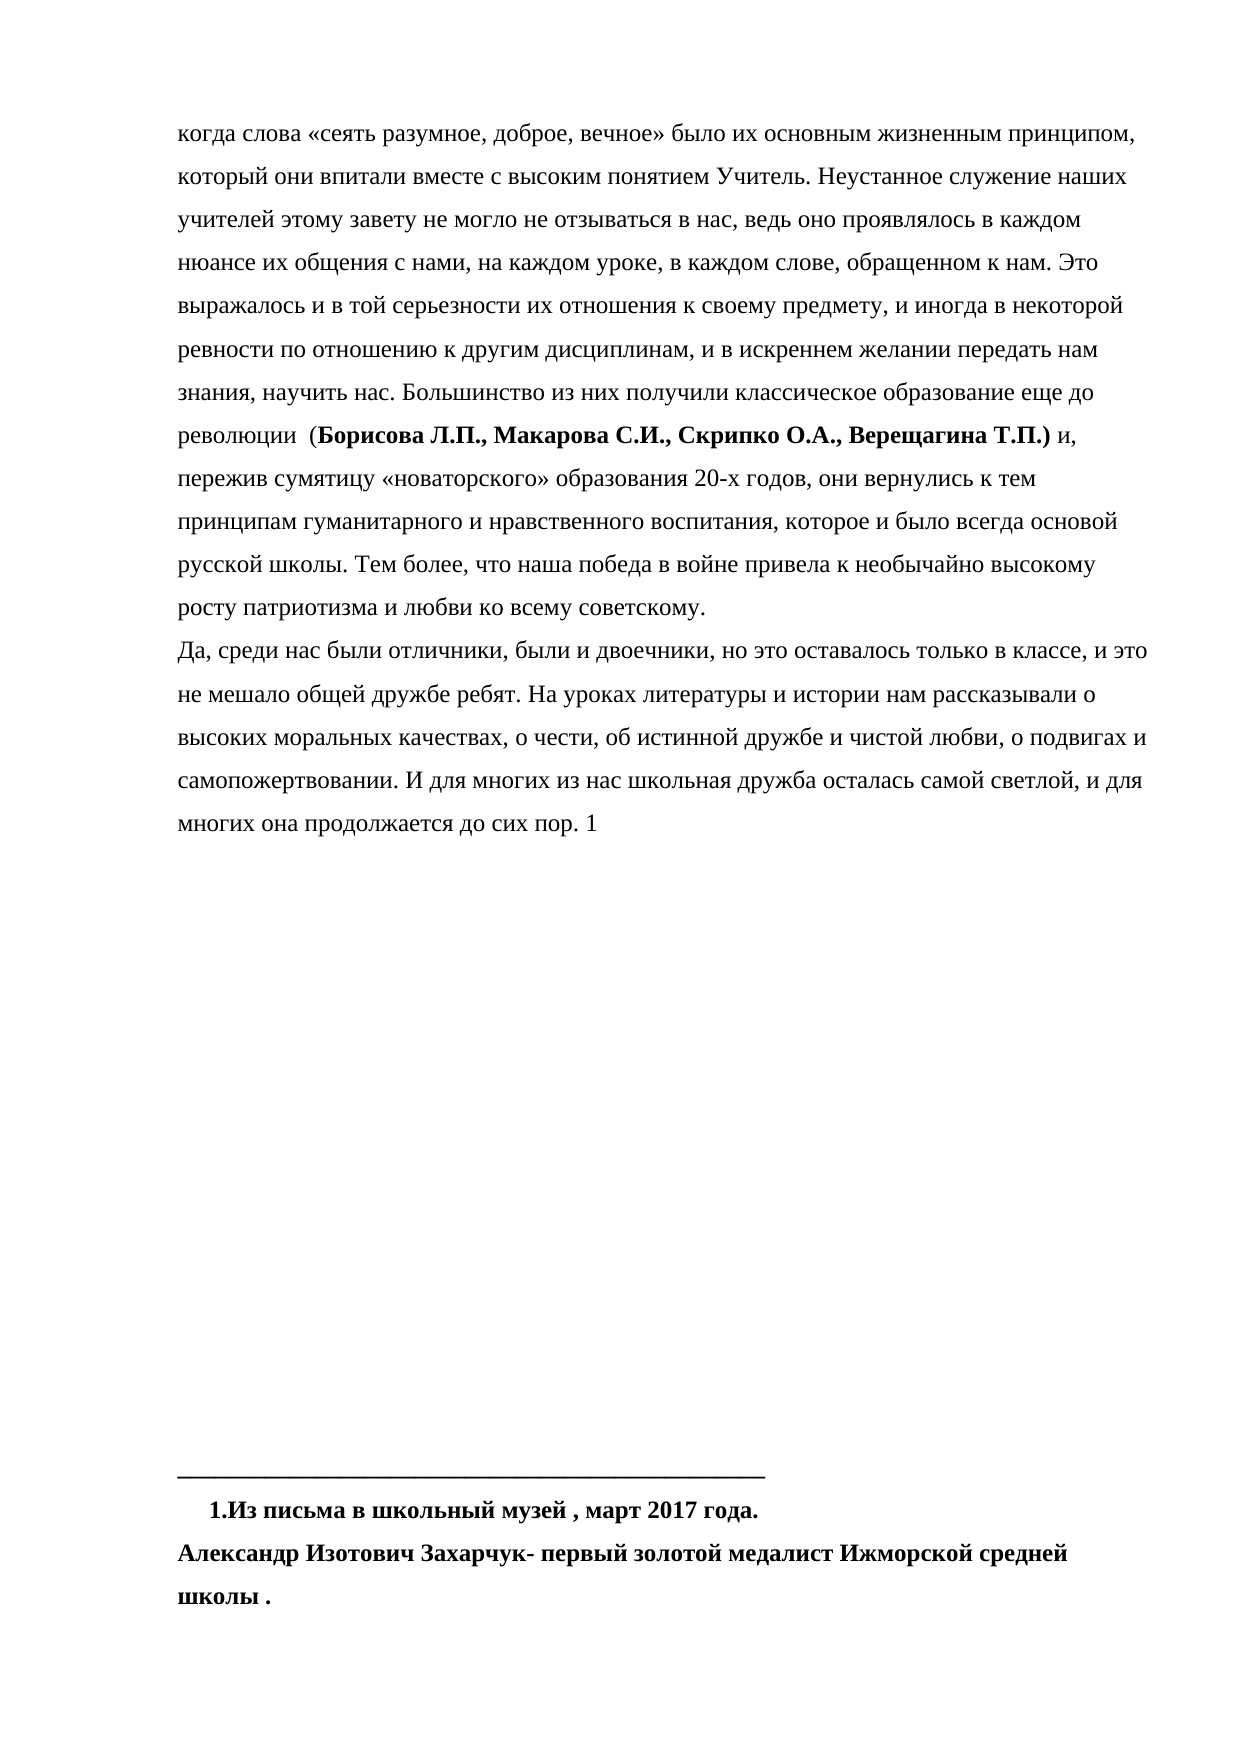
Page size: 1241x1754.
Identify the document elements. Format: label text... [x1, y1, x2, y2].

text Александр Изотович Захарчук- первый золотой медалист Ижморской средней школы . [177, 1538, 1152, 1610]
text 1.Из письма в школьный музей , март 2017 года. [177, 1495, 1152, 1524]
text _______________________________________________ [177, 1452, 1152, 1481]
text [177, 118, 1152, 621]
text Да, среди нас были отличники, были и двоечники, но это оставалось только в классе, и это не мешало общей дружбе ребят. На уроках литературы и истории нам рассказывали о высоких моральных качествах, о чести, об истинной дружбе и чистой любви, о подвигах и самопожертвовании. И для многих из нас школьная дружба осталась самой светлой, и для многих она продолжается до сих пор. 1 [177, 636, 1152, 837]
